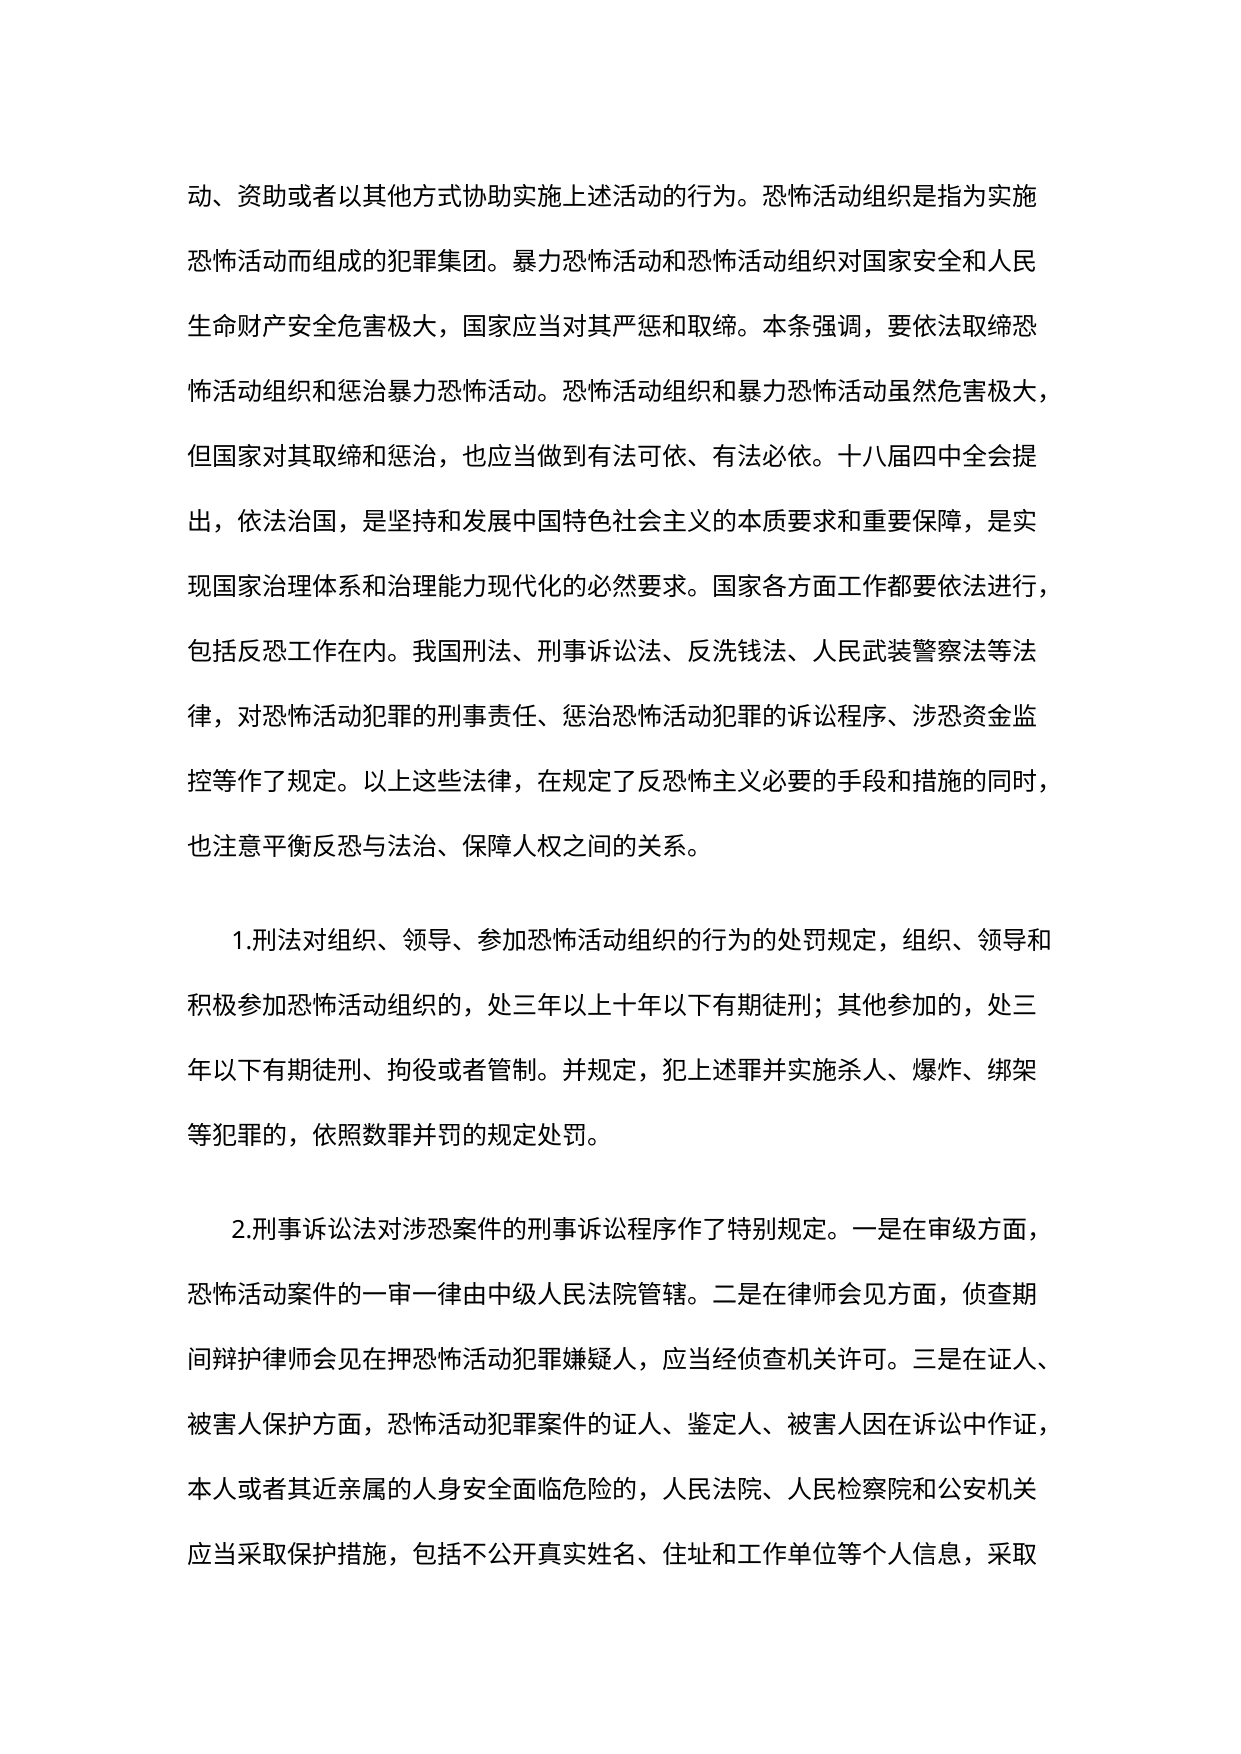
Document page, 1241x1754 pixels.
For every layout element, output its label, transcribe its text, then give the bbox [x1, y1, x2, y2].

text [187, 162, 1053, 877]
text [187, 1195, 1053, 1585]
text 1.刑法对组织、领导、参加恐怖活动组织的行为的处罚规定，组织、领导和积极参加恐怖活动组织的，处三年以上十年以下有期徒刑；其他参加的，处三年以下有期徒刑、拘役或者管制。并规定，犯上述罪并实施杀人、爆炸、绑架等犯罪的，依照数罪并罚的规定处罚。 [187, 906, 1053, 1166]
